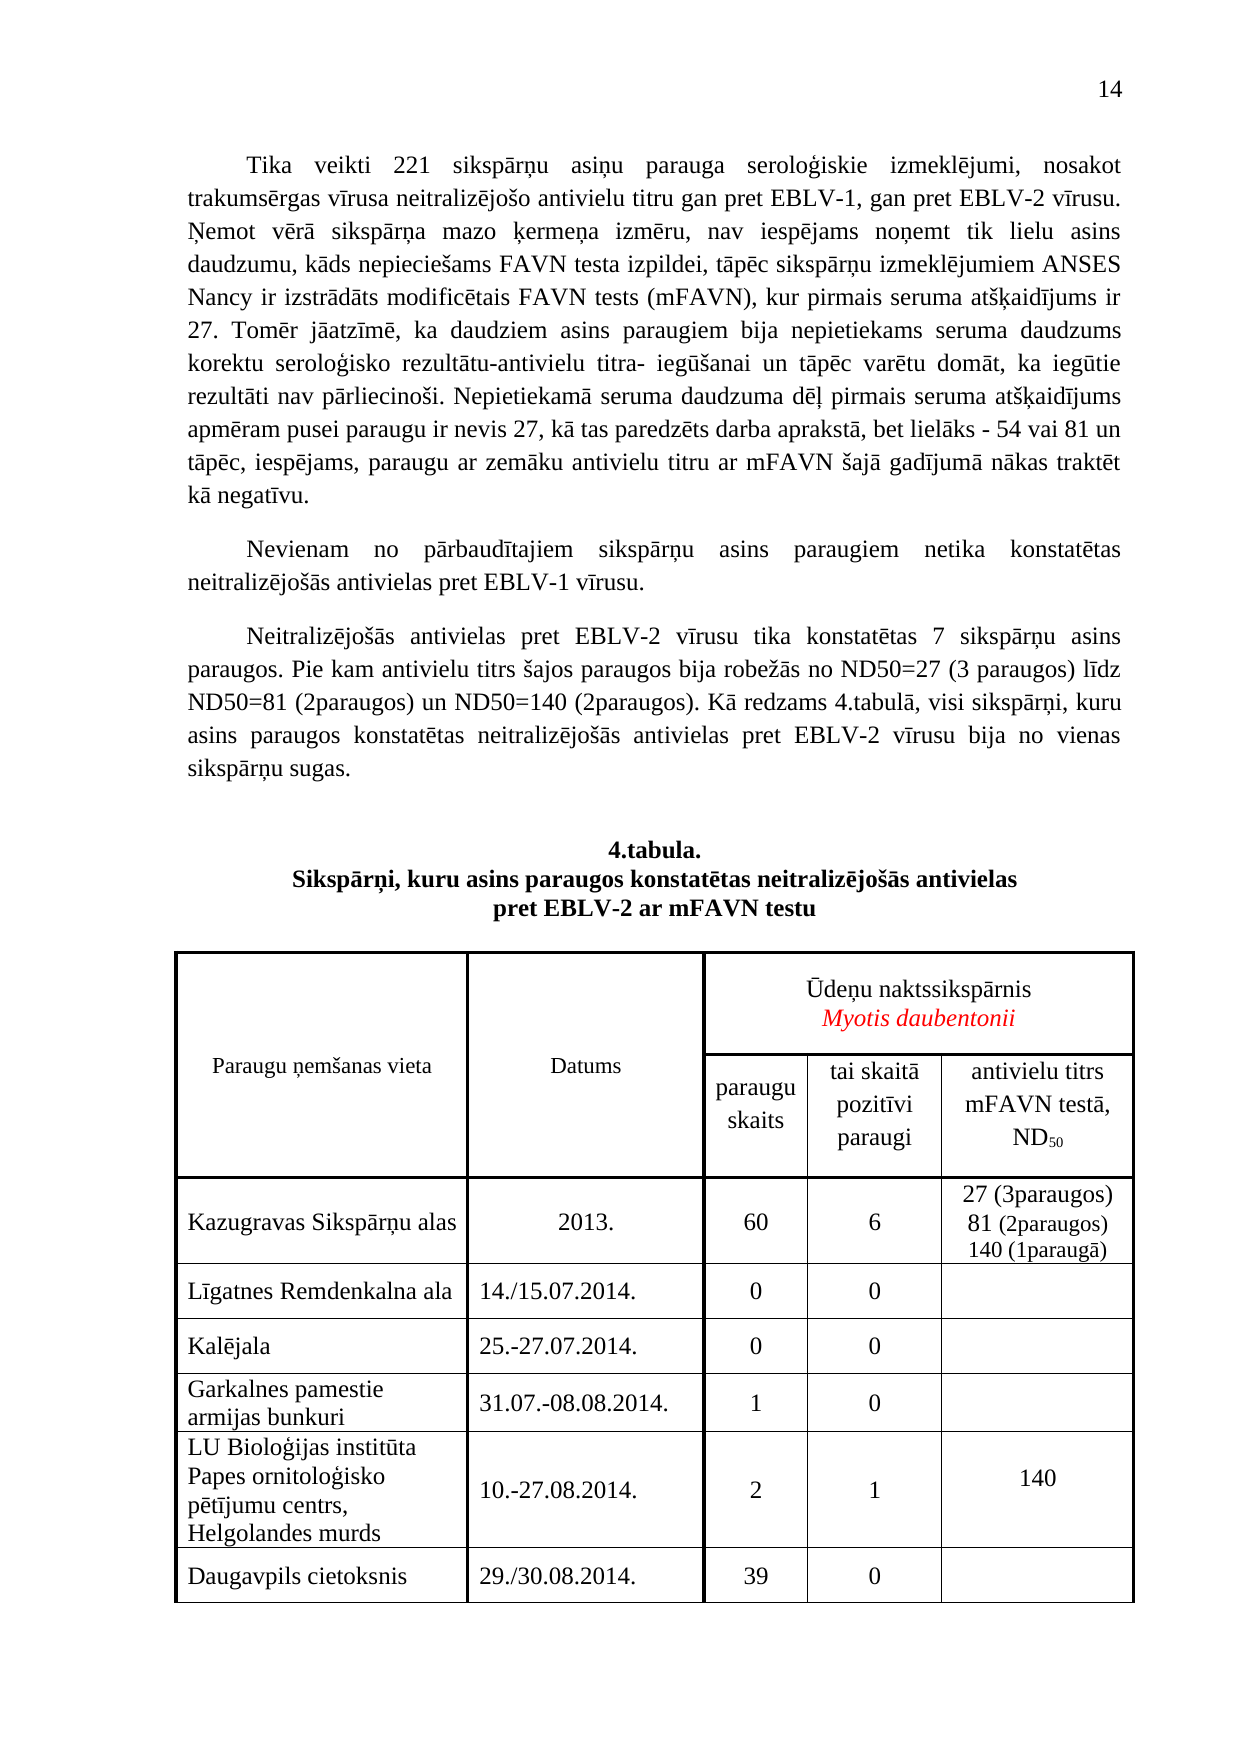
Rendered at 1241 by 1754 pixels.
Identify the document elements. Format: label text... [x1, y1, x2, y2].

table_cell 2 [706, 1432, 807, 1547]
table_cell 1 [808, 1432, 941, 1547]
table_cell Kazugravas Sikspārņu alas [178, 1179, 466, 1263]
table_cell 2013. [469, 1179, 702, 1263]
table_cell [942, 1319, 1132, 1373]
table_cell 0 [808, 1319, 941, 1373]
text 4.tabula. [187, 836, 1122, 864]
table_header Ūdeņu naktssikspārnis Myotis daubentonii [706, 954, 1132, 1053]
table_cell tai skaitā pozitīvi paraugi [808, 1056, 941, 1176]
table_cell 1 [706, 1374, 807, 1431]
table_cell Daugavpils cietoksnis [178, 1548, 466, 1602]
table_cell 31.07.-08.08.2014. [469, 1374, 702, 1431]
table_cell [942, 1374, 1132, 1431]
table_cell 6 [808, 1179, 941, 1263]
table_header Datums [469, 954, 702, 1176]
table_cell Līgatnes Remdenkalna ala [178, 1264, 466, 1318]
table_cell 25.-27.07.2014. [469, 1319, 702, 1373]
table_cell 0 [808, 1548, 941, 1602]
table_cell Garkalnes pamestie armijas bunkuri [178, 1374, 466, 1431]
table_cell [942, 1548, 1132, 1602]
text Nevienam no pārbaudītajiem sikspārņu asins paraugiem netika konstatētas neitralizējošās antivielas pret EBLV-1 vīrusu. [187, 534, 1122, 596]
text Tika veikti 221 sikspārņu asiņu parauga seroloģiskie izmeklējumi, nosakot trakumsērgas vīrusa neitralizējošo antivielu titru gan pret EBLV-1, gan pret EBLV-2 vīrusu. Ņemot vērā sikspārņa mazo ķermeņa izmēru, nav iespējams noņemt tik lielu asins daudzumu, kāds nepieciešams FAVN testa izpildei, tāpēc sikspārņu izmeklējumiem ANSES Nancy ir izstrādāts modificētais FAVN tests (mFAVN), kur pirmais seruma atšķaidījums ir 27. Tomēr jāatzīmē, ka daudziem asins paraugiem bija nepietiekams seruma daudzums korektu seroloģisko rezultātu-antivielu titra- iegūšanai un tāpēc varētu domāt, ka iegūtie rezultāti nav pārliecinoši. Nepietiekamā seruma daudzuma dēļ pirmais seruma atšķaidījums apmēram pusei paraugu ir nevis 27, kā tas paredzēts darba aprakstā, bet lielāks - 54 vai 81 un tāpēc, iespējams, paraugu ar zemāku antivielu titru ar mFAVN šajā gadījumā nākas traktēt kā negatīvu. [187, 150, 1122, 509]
text pret EBLV-2 ar mFAVN testu [187, 893, 1122, 922]
table_cell paraugu skaits [706, 1056, 807, 1176]
table_cell 27 (3paraugos) 81 (2paraugos) 140 (1paraugā) [942, 1179, 1132, 1263]
table_cell 10.-27.08.2014. [469, 1432, 702, 1547]
table_cell 0 [706, 1264, 807, 1318]
table_cell 0 [808, 1374, 941, 1431]
table_cell 0 [808, 1264, 941, 1318]
text Sikspārņi, kuru asins paraugos konstatētas neitralizējošās antivielas [187, 864, 1122, 893]
table_cell Kalējala [178, 1319, 466, 1373]
table_cell antivielu titrs mFAVN testā, ND50 [942, 1056, 1132, 1176]
table_cell 29./30.08.2014. [469, 1548, 702, 1602]
table_cell LU Bioloģijas institūta Papes ornitoloģisko pētījumu centrs, Helgolandes murds [178, 1432, 466, 1547]
table_cell 60 [706, 1179, 807, 1263]
table_cell 14./15.07.2014. [469, 1264, 702, 1318]
table_cell 0 [706, 1319, 807, 1373]
table_header Paraugu ņemšanas vieta [178, 954, 466, 1176]
text Neitralizējošās antivielas pret EBLV-2 vīrusu tika konstatētas 7 sikspārņu asins paraugos. Pie kam antivielu titrs šajos paraugos bija robežās no ND50=27 (3 paraugos) līdz ND50=81 (2paraugos) un ND50=140 (2paraugos). Kā redzams 4.tabulā, visi sikspārņi, kuru asins paraugos konstatētas neitralizējošās antivielas pret EBLV-2 vīrusu bija no vienas sikspārņu sugas. [187, 621, 1122, 782]
table_cell 140 [942, 1432, 1132, 1547]
table_cell [942, 1264, 1132, 1318]
table_cell 39 [706, 1548, 807, 1602]
